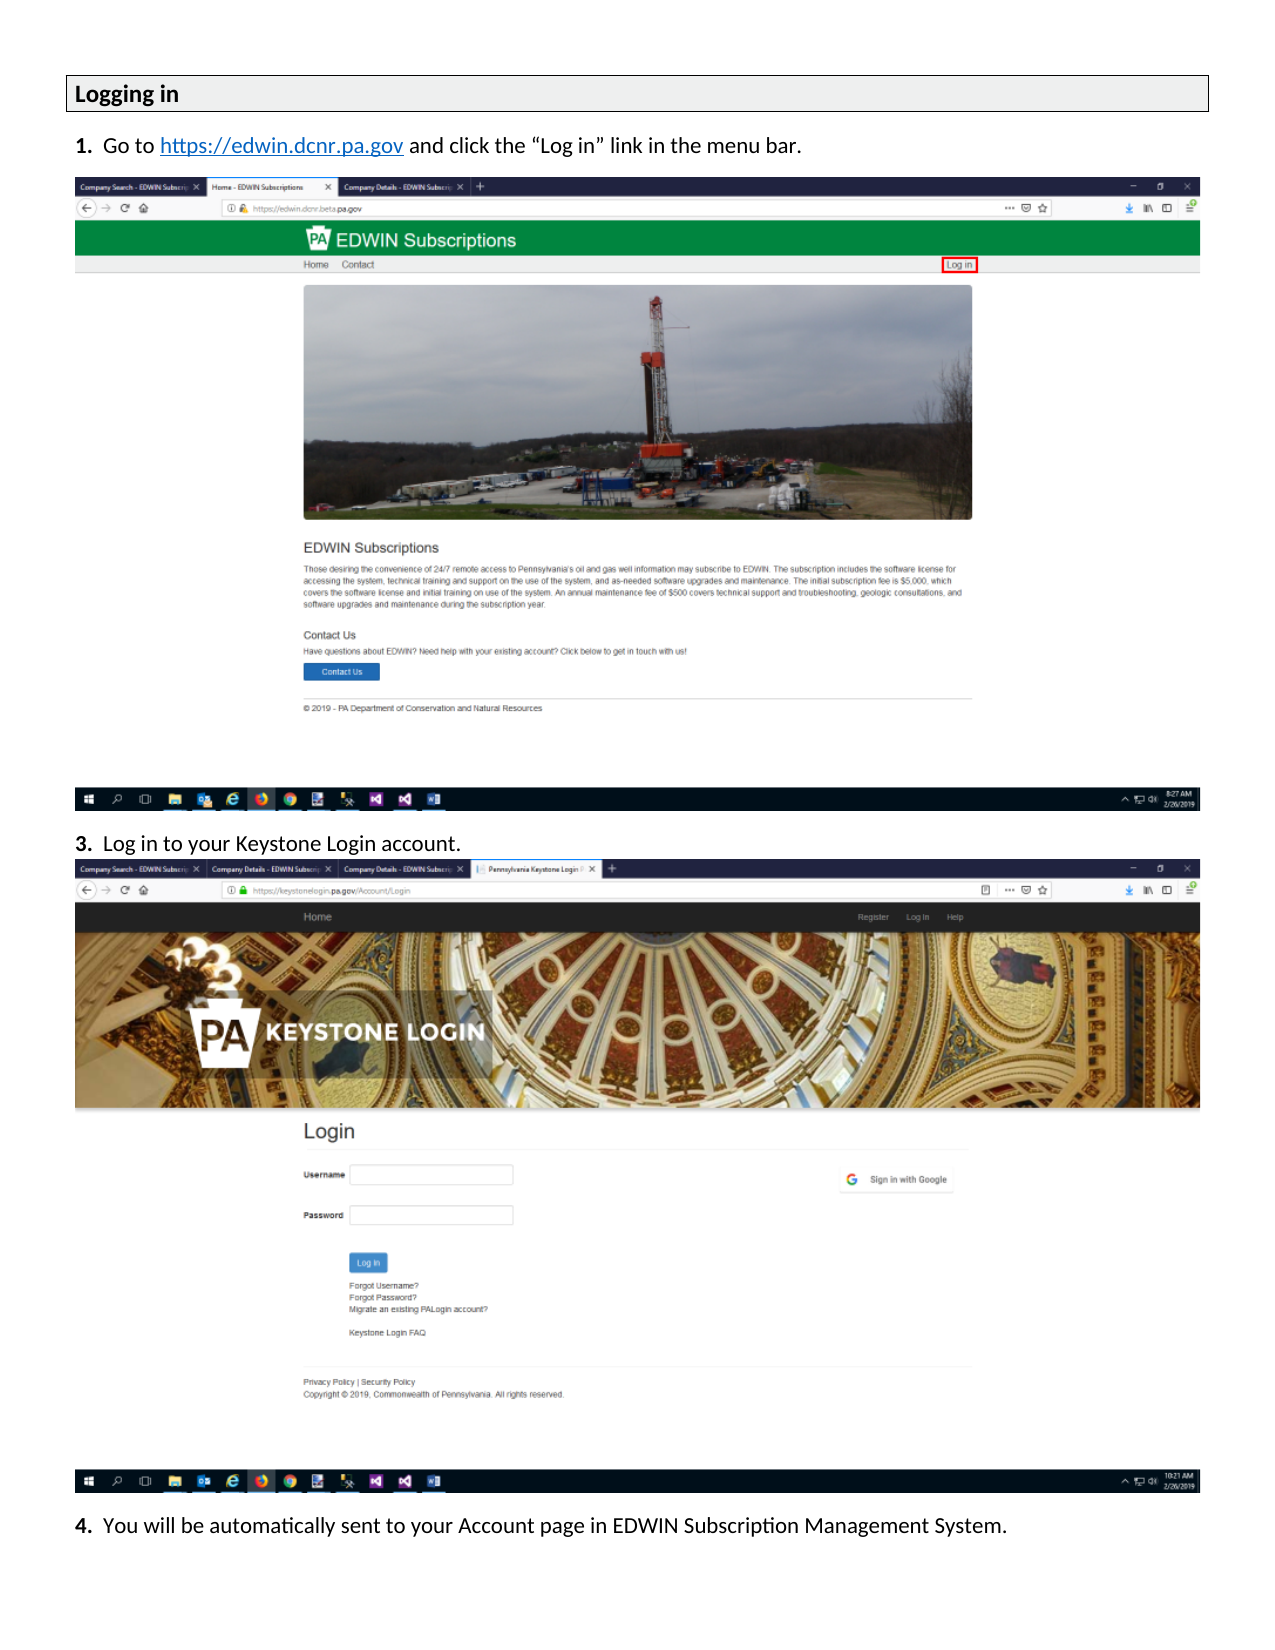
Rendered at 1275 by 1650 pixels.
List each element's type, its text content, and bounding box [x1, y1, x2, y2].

text 4. You will be automatically sent to your Account page in EDWIN Subscription Management System. [75, 1511, 1200, 1539]
picture [75, 177, 1200, 811]
text 3. Log in to your Keystone Login account. [75, 829, 1200, 859]
picture [75, 859, 1200, 1493]
text Logging in [67, 76, 1208, 111]
text 1. Go to https://edwin.dcnr.pa.gov and click the “Log in” link in the menu bar. [75, 131, 1200, 159]
